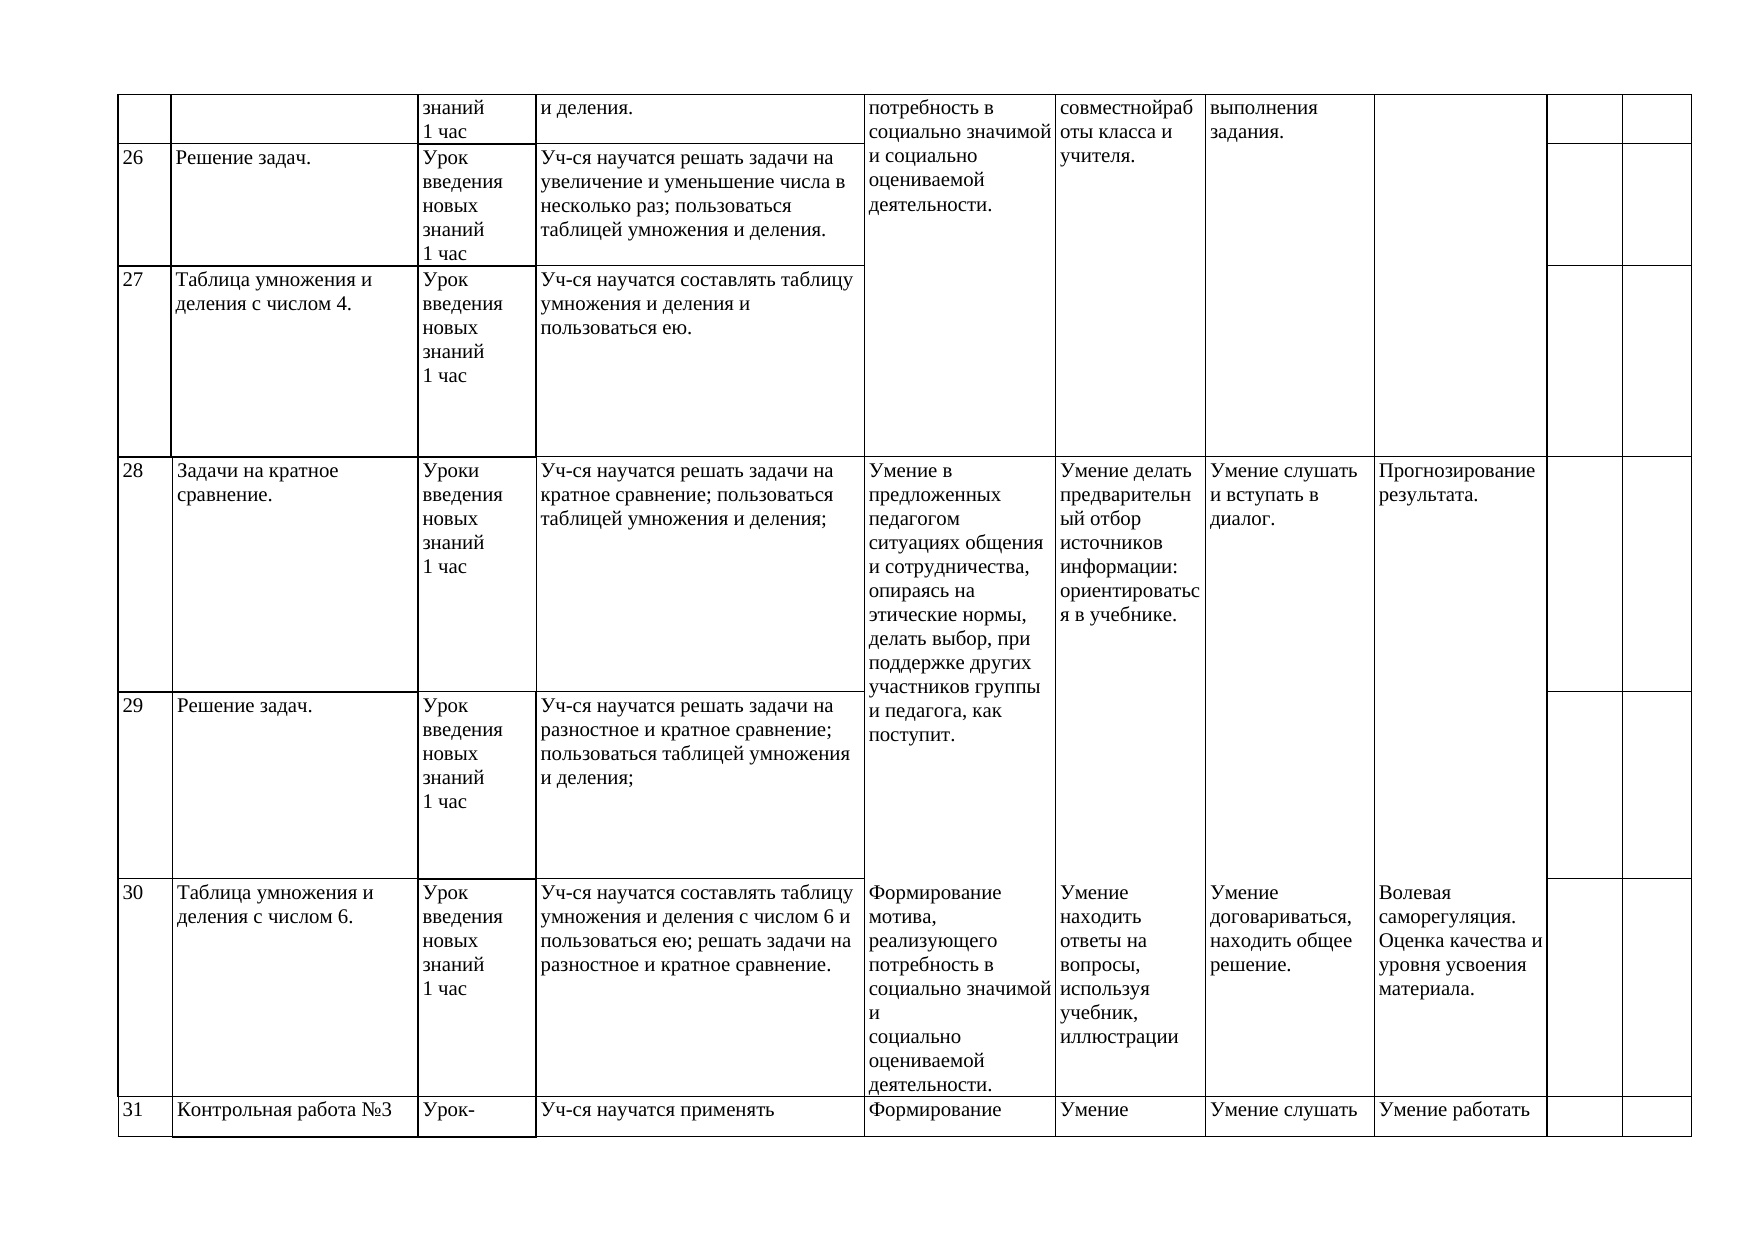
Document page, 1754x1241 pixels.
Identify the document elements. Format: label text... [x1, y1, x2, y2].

table_cell Умение слушать и вступать в диалог. [1206, 457, 1374, 878]
table_cell Решение задач. [173, 693, 417, 878]
table_cell Уч-ся научатся решать задачи на увеличение и уменьшение числа в несколько раз; пользоваться таблицей умножения и деления. [537, 144, 864, 265]
table_cell Задачи на кратное сравнение. [173, 458, 417, 691]
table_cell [1375, 95, 1546, 456]
table_cell [1548, 95, 1622, 143]
table_cell 26 [119, 144, 170, 265]
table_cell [1056, 95, 1205, 456]
table_cell Урок-контроль 1 час [419, 1097, 535, 1136]
table_cell Умение находить ответы на вопросы, используя учебник, иллюстрации [1056, 878, 1205, 1096]
table_cell Уч-ся научатся составлять таблицу умножения и деления с числом 6 и пользоваться ею; решать задачи на разностное и кратное сравнение. [537, 879, 864, 1096]
table_cell [1548, 1097, 1622, 1136]
table_cell Урок введения новых знаний 1 час [419, 267, 535, 456]
table_cell 30 [119, 879, 172, 1096]
table_cell [1548, 266, 1622, 456]
table_cell Решение задач. [172, 144, 417, 265]
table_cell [1206, 95, 1374, 456]
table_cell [1375, 1097, 1546, 1136]
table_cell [173, 1097, 417, 1136]
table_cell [1206, 1097, 1374, 1136]
table_cell Уч-ся научатся решать задачи на разностное и кратное сравнение; пользоваться таблицей умножения и деления; [537, 692, 864, 878]
table_cell [1623, 1097, 1691, 1136]
table_cell Прогнозирование результата. [1375, 457, 1546, 878]
table_cell [1548, 879, 1622, 1096]
table_cell 29 [119, 693, 172, 878]
table_cell [1548, 692, 1622, 878]
table_cell Умение делать предварительный отбор источников информации: ориентироваться в учебнике. [1056, 457, 1205, 878]
table_cell Волевая саморегуляция. Оценка качества и уровня усвоения материала. [1375, 878, 1546, 1096]
table_cell Формирование мотива, реализующего потребность в социально значимой и социально оцениваемой деятельности. [865, 878, 1055, 1096]
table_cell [865, 1097, 1055, 1136]
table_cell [419, 95, 535, 143]
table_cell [865, 95, 1055, 456]
table_cell 31 [119, 1097, 172, 1136]
table_cell [1623, 144, 1691, 265]
table_cell Уч-ся научатся решать задачи на кратное сравнение; пользоваться таблицей умножения и деления; [537, 457, 864, 691]
table_cell Урок введения новых знаний 1 час [419, 880, 535, 1096]
table_cell Уч-ся научатся составлять таблицу умножения и деления и пользоваться ею. [537, 266, 864, 456]
table_cell [1623, 95, 1691, 143]
table_cell Таблица умножения и деления с числом 4. [172, 267, 417, 456]
table_cell [1548, 144, 1622, 265]
table_cell Умение в предложенных педагогом ситуациях общения и сотрудничества, опираясь на этические нормы, делать выбор, при поддержке других участников группы и педагога, как поступит. [865, 457, 1055, 878]
table_cell 25 [119, 95, 170, 143]
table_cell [172, 95, 417, 143]
table_cell Урок введения новых знаний 1 час [419, 145, 535, 265]
table_cell [1623, 266, 1691, 456]
table_cell [1623, 457, 1691, 691]
table_cell Таблица умножения и деления с числом 6. [173, 879, 417, 1096]
table_cell 28 [119, 458, 172, 691]
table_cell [537, 1097, 864, 1136]
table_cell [1056, 1097, 1205, 1136]
table_cell [1623, 879, 1691, 1096]
table_cell [1548, 457, 1622, 691]
table_cell 27 [119, 267, 170, 456]
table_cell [537, 95, 864, 143]
table_cell Уроки введения новых знаний 1 час [419, 458, 536, 691]
table_cell Умение договариваться, находить общее решение. [1206, 878, 1374, 1096]
table_cell [1623, 692, 1691, 878]
table_cell Урок введения новых знаний 1 час [419, 692, 535, 878]
